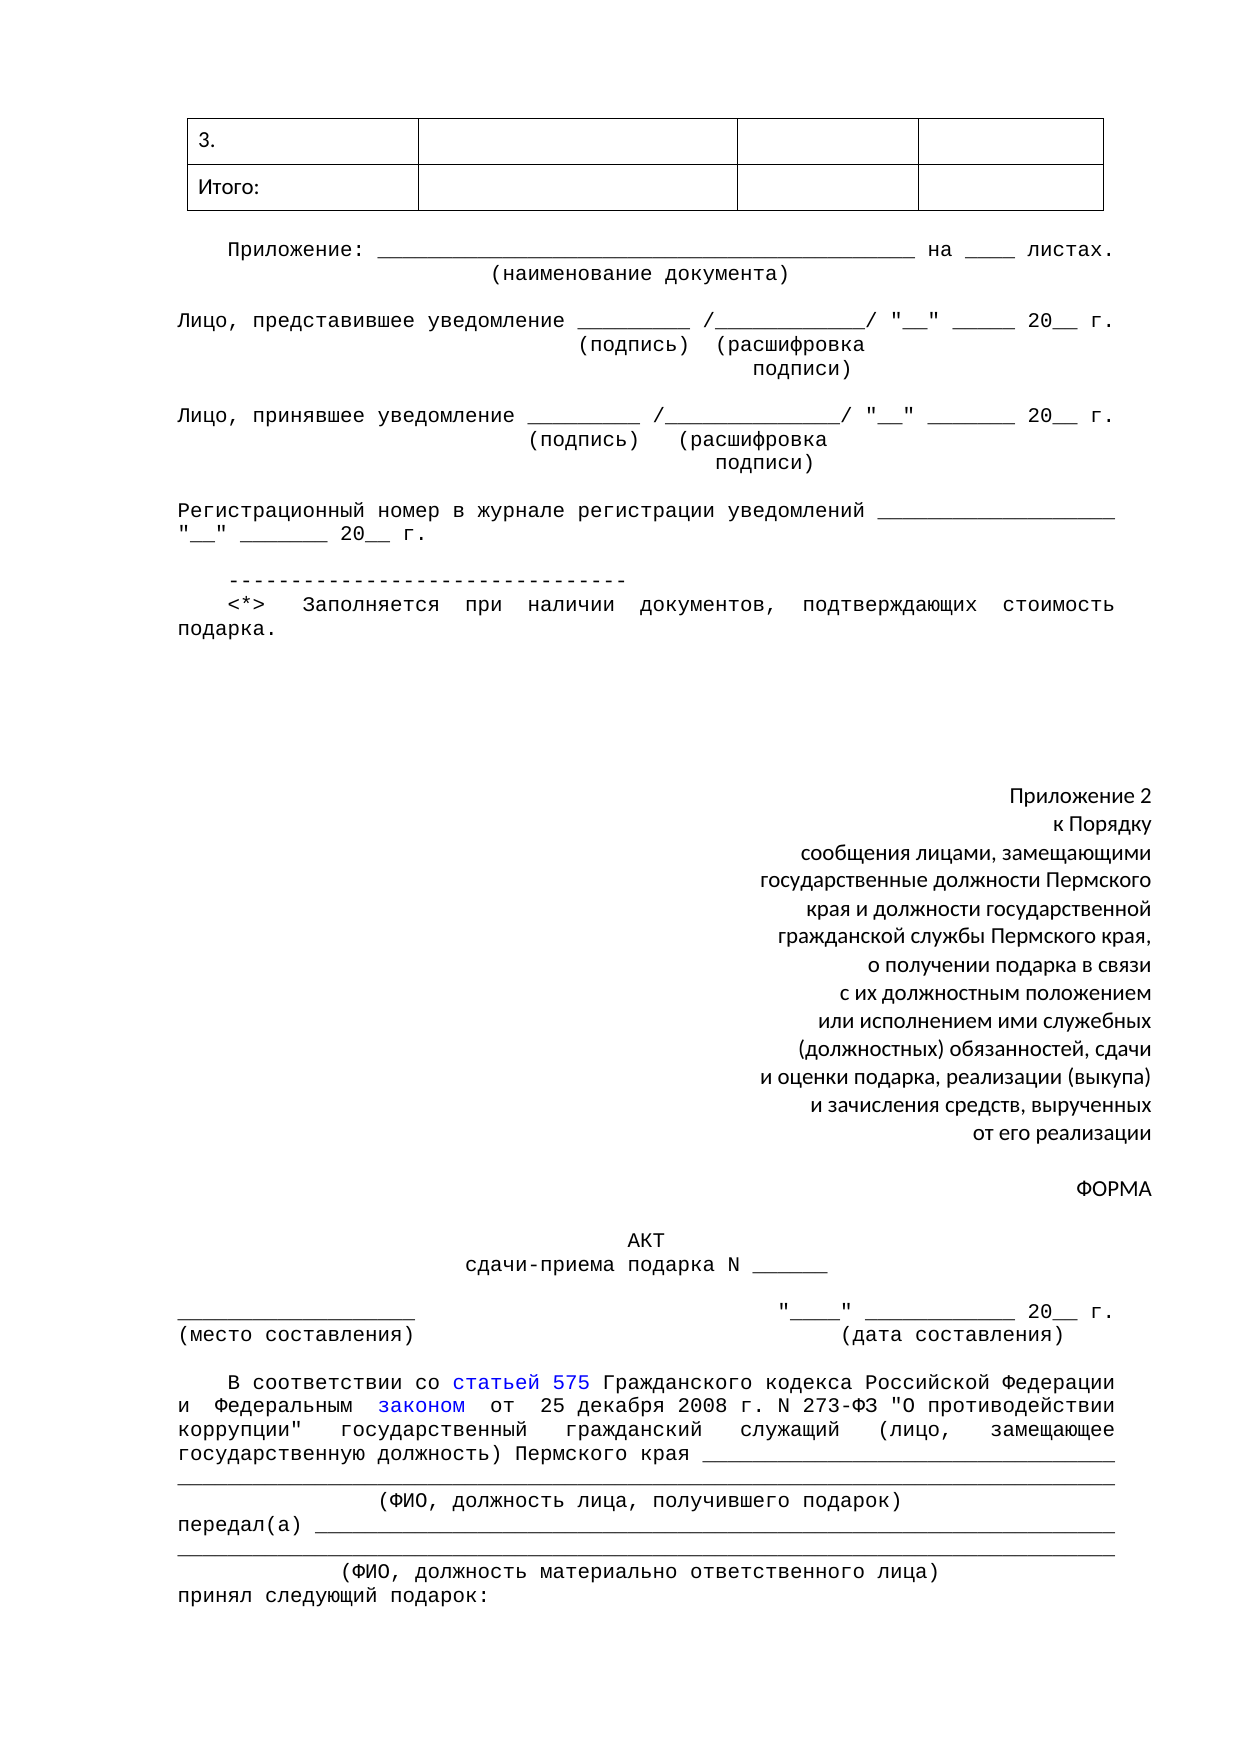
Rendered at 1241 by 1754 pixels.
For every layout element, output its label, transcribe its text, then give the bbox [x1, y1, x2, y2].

text (ФИО, должность лица, получившего подарок) [177, 1490, 1152, 1514]
text (подпись) (расшифровка [177, 429, 1152, 452]
text (должностных) обязанностей, сдачи [177, 1034, 1152, 1062]
table_cell [738, 119, 918, 164]
text и Федеральным законом от 25 декабря 2008 г. N 273-ФЗ "О противодействии [177, 1395, 1152, 1419]
text ФОРМА [177, 1174, 1152, 1202]
text (место составления) (дата составления) [177, 1324, 1152, 1348]
text <*> Заполняется при наличии документов, подтверждающих стоимость [177, 594, 1152, 618]
text подарка. [177, 618, 1152, 641]
text к Порядку [177, 809, 1152, 838]
table_cell [738, 165, 918, 210]
text (наименование документа) [177, 263, 1152, 287]
text о получении подарка в связи [177, 950, 1152, 978]
table_cell Итого: [188, 165, 418, 210]
text (подпись) (расшифровка [177, 334, 1152, 358]
text передал(а) ________________________________________________________________ [177, 1514, 1152, 1537]
text -------------------------------- [177, 571, 1152, 594]
text сдачи-приема подарка N ______ [177, 1253, 1152, 1277]
text ___________________________________________________________________________ [177, 1537, 1152, 1561]
table_cell [419, 119, 737, 164]
text государственную должность) Пермского края _________________________________ [177, 1443, 1152, 1466]
text ___________________ "____" ____________ 20__ г. [177, 1301, 1152, 1324]
text и оценки подарка, реализации (выкупа) [177, 1062, 1152, 1090]
text от его реализации [177, 1118, 1152, 1146]
text края и должности государственной [177, 894, 1152, 922]
text (ФИО, должность материально ответственного лица) [177, 1561, 1152, 1584]
table_cell [919, 165, 1103, 210]
text Регистрационный номер в журнале регистрации уведомлений ___________________ [177, 499, 1152, 523]
text АКТ [177, 1230, 1152, 1253]
text "__" _______ 20__ г. [177, 523, 1152, 547]
text коррупции" государственный гражданский служащий (лицо, замещающее [177, 1419, 1152, 1443]
table_cell [419, 165, 737, 210]
text Лицо, представившее уведомление _________ /____________/ "__" _____ 20__ г. [177, 310, 1152, 334]
text сообщения лицами, замещающими [177, 838, 1152, 866]
text ___________________________________________________________________________ [177, 1466, 1152, 1490]
text подписи) [177, 452, 1152, 476]
text Приложение: ___________________________________________ на ____ листах. [177, 239, 1152, 263]
text государственные должности Пермского [177, 866, 1152, 894]
table_cell 3. [188, 119, 418, 164]
text В соответствии со статьей 575 Гражданского кодекса Российской Федерации [177, 1372, 1152, 1395]
table_cell [919, 119, 1103, 164]
text Приложение 2 [177, 782, 1152, 809]
text принял следующий подарок: [177, 1584, 1152, 1608]
text и зачисления средств, вырученных [177, 1090, 1152, 1118]
text с их должностным положением [177, 978, 1152, 1006]
text гражданской службы Пермского края, [177, 922, 1152, 950]
text Лицо, принявшее уведомление _________ /______________/ "__" _______ 20__ г. [177, 405, 1152, 429]
text или исполнением ими служебных [177, 1006, 1152, 1034]
text подписи) [177, 358, 1152, 381]
